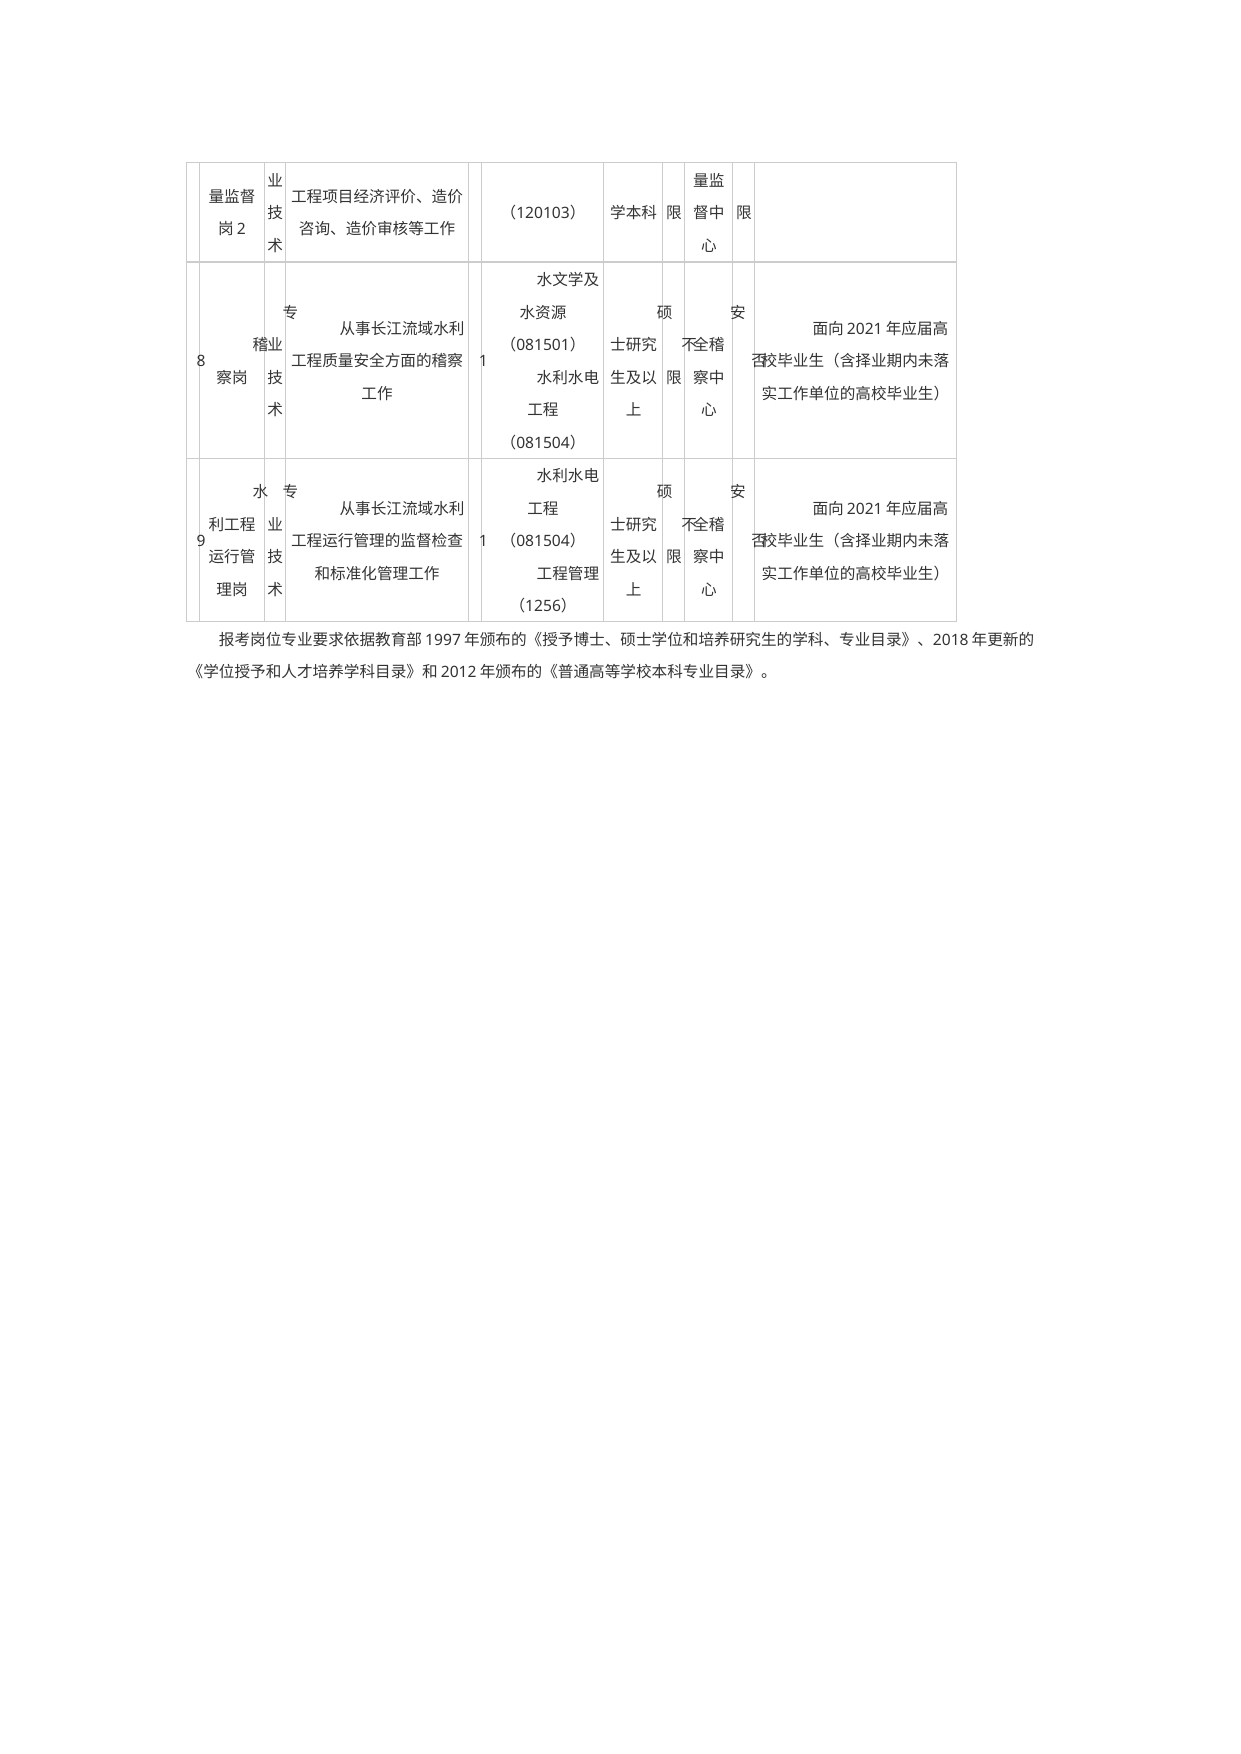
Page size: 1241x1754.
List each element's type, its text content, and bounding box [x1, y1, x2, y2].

table_header 不限 [663, 263, 684, 458]
table_header 硕士研究生及以上 [604, 263, 662, 458]
text 报考岗位专业要求依据教育部1997年颁布的《授予博士、硕士学位和培养研究生的学科、专业目录》、2018年更新的《学位授予和人才培养学科目录》和2012年颁布的《普通高等学校本科专业目录》。 [187, 622, 1053, 687]
table_header 否 [733, 263, 754, 458]
table_cell [755, 163, 956, 261]
table_cell 否 [733, 459, 754, 621]
table_header 安全稽察中心 [685, 263, 732, 458]
table_cell 水利水电工程（081504） 工程管理（1256） [482, 459, 603, 621]
table_cell 工程管理（120103） [482, 163, 603, 261]
table_cell 不限 [663, 163, 684, 261]
table_header 面向2021年应届高校毕业生（含择业期内未落实工作单位的高校毕业生） [755, 263, 956, 458]
table_cell 水利工程运行管理岗 [200, 459, 264, 621]
table_cell 质量监督岗2 [200, 163, 264, 261]
table_cell 大学本科 [604, 163, 662, 261]
table_cell 专业技术 [265, 459, 285, 621]
table_cell 质量监督中心 [685, 163, 732, 261]
table_cell 不限 [663, 459, 684, 621]
table_cell 面向2021年应届高校毕业生（含择业期内未落实工作单位的高校毕业生） [755, 459, 956, 621]
table_header 专业技术 [265, 263, 285, 458]
table_cell 安全稽察中心 [685, 459, 732, 621]
table_cell 专业技术 [265, 163, 285, 261]
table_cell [286, 163, 468, 261]
table_header 水文学及水资源（081501） 水利水电工程（081504） [482, 263, 603, 458]
table_header 稽察岗 [200, 263, 264, 458]
table_cell 不限 [733, 163, 754, 261]
table_header 从事长江流域水利工程质量安全方面的稽察工作 [286, 263, 468, 458]
table_cell 从事长江流域水利工程运行管理的监督检查和标准化管理工作 [286, 459, 468, 621]
table_cell 硕士研究生及以上 [604, 459, 662, 621]
